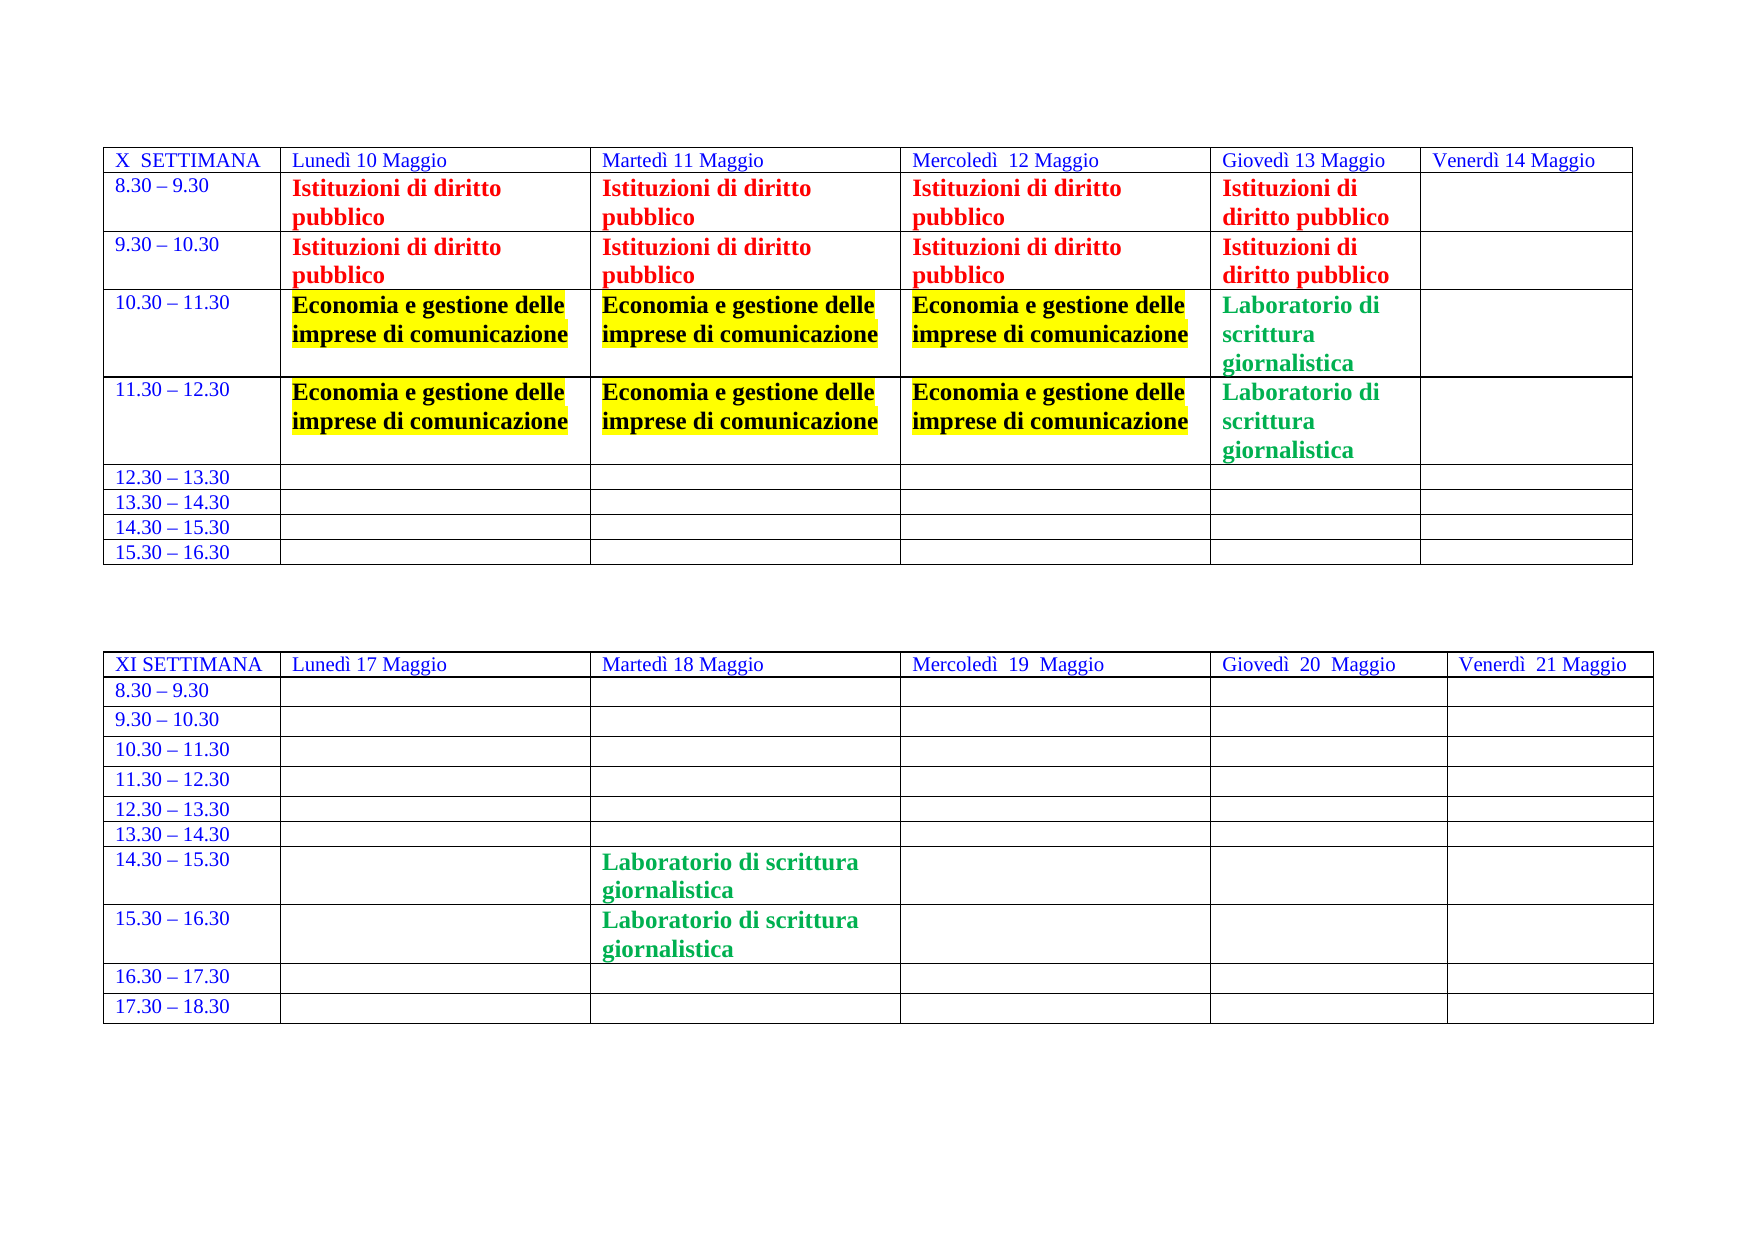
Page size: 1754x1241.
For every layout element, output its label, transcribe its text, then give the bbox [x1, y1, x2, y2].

table_cell [901, 515, 1210, 539]
table_cell 12.30 – 13.30 [104, 797, 280, 821]
table_cell Istituzioni di diritto pubblico [901, 232, 1210, 289]
table_header Martedì 11 Maggio [591, 148, 900, 172]
table_cell [281, 964, 590, 993]
table_cell [1211, 465, 1420, 489]
table_cell [281, 797, 590, 821]
table_cell [1211, 490, 1420, 514]
table_cell [281, 847, 590, 904]
table_cell [281, 707, 590, 736]
table_cell 8.30 – 9.30 [104, 678, 280, 706]
table_cell 15.30 – 16.30 [104, 905, 280, 963]
table_cell [1421, 490, 1632, 514]
table_cell [281, 540, 590, 564]
table_cell [281, 490, 590, 514]
table_cell Istituzioni di diritto pubblico [591, 173, 900, 231]
table_cell [1211, 540, 1420, 564]
table_cell [591, 737, 900, 766]
table_cell [591, 964, 900, 993]
table_header XI settimana [104, 653, 280, 676]
table_cell [1421, 515, 1632, 539]
table_cell [1448, 737, 1653, 766]
table_header Giovedì 20 Maggio [1211, 653, 1447, 676]
table_cell [1211, 964, 1447, 993]
table_cell Istituzioni di diritto pubblico [281, 173, 590, 231]
table_cell Istituzioni di diritto pubblico [1211, 173, 1420, 231]
table_cell [591, 490, 900, 514]
table_cell Laboratorio di scrittura giornalistica [591, 905, 900, 963]
table_header Martedì 18 Maggio [591, 653, 900, 676]
table_cell Laboratorio di scrittura giornalistica [1211, 378, 1420, 464]
table_cell 13.30 – 14.30 [104, 490, 280, 514]
table_cell 9.30 – 10.30 [104, 232, 280, 289]
table_cell [1211, 767, 1447, 796]
table_cell 9.30 – 10.30 [104, 707, 280, 736]
table_cell [901, 847, 1210, 904]
table_cell [591, 515, 900, 539]
table_cell [901, 994, 1210, 1022]
table_cell [591, 465, 900, 489]
table_cell [1448, 994, 1653, 1022]
table_cell [281, 515, 590, 539]
table_cell [901, 822, 1210, 846]
table_header X settimana [104, 148, 280, 172]
table_cell Laboratorio di scrittura giornalistica [1211, 290, 1420, 376]
table_cell [1211, 822, 1447, 846]
table_cell [901, 905, 1210, 963]
table_header Venerdì 14 Maggio [1421, 148, 1632, 172]
table_cell Economia e gestione delle imprese di comunicazione [281, 290, 590, 376]
table_cell [901, 465, 1210, 489]
table_cell [591, 767, 900, 796]
table_cell Economia e gestione delle imprese di comunicazione [901, 378, 1210, 464]
table_cell [901, 540, 1210, 564]
table_cell [1421, 465, 1632, 489]
table_cell Istituzioni di diritto pubblico [901, 173, 1210, 231]
table_cell [1448, 905, 1653, 963]
table_cell [901, 964, 1210, 993]
table_cell [1448, 678, 1653, 706]
table_cell 14.30 – 15.30 [104, 515, 280, 539]
table_cell [901, 737, 1210, 766]
table_cell [281, 767, 590, 796]
table_cell Economia e gestione delle imprese di comunicazione [591, 290, 900, 376]
table_cell [281, 822, 590, 846]
table_cell Istituzioni di diritto pubblico [591, 232, 900, 289]
table_cell [1211, 707, 1447, 736]
table_cell [901, 707, 1210, 736]
table_cell [281, 905, 590, 963]
table_cell Economia e gestione delle imprese di comunicazione [591, 378, 900, 464]
table_cell 17.30 – 18.30 [104, 994, 280, 1022]
table_cell 11.30 – 12.30 [104, 767, 280, 796]
table_cell Economia e gestione delle imprese di comunicazione [901, 290, 1210, 376]
table_header Lunedì 17 Maggio [281, 653, 590, 676]
table_cell 11.30 – 12.30 [104, 378, 280, 464]
table_cell 13.30 – 14.30 [104, 822, 280, 846]
table_cell Laboratorio di scrittura giornalistica [591, 847, 900, 904]
table_cell [591, 994, 900, 1022]
table_cell [1448, 822, 1653, 846]
table_header Venerdì 21 Maggio [1448, 653, 1653, 676]
table_cell [1421, 173, 1632, 231]
table_cell 8.30 – 9.30 [104, 173, 280, 231]
table_header Giovedì 13 Maggio [1211, 148, 1420, 172]
table_cell Istituzioni di diritto pubblico [281, 232, 590, 289]
table_cell 14.30 – 15.30 [104, 847, 280, 904]
table_cell [1448, 964, 1653, 993]
table_cell [1421, 232, 1632, 289]
table_cell [1211, 797, 1447, 821]
table_cell [1211, 737, 1447, 766]
table_cell 10.30 – 11.30 [104, 737, 280, 766]
table_cell [281, 465, 590, 489]
table_cell 16.30 – 17.30 [104, 964, 280, 993]
table_header Lunedì 10 Maggio [281, 148, 590, 172]
table_cell [1421, 540, 1632, 564]
table_cell [901, 678, 1210, 706]
table_cell 10.30 – 11.30 [104, 290, 280, 376]
table_cell [281, 994, 590, 1022]
table_cell [1448, 767, 1653, 796]
table_cell [1421, 378, 1632, 464]
table_cell [901, 767, 1210, 796]
table_cell [1211, 847, 1447, 904]
table_cell [1448, 797, 1653, 821]
table_cell [1448, 847, 1653, 904]
table_cell [591, 678, 900, 706]
table_cell Istituzioni di diritto pubblico [1211, 232, 1420, 289]
table_cell [1211, 678, 1447, 706]
table_cell Economia e gestione delle imprese di comunicazione [281, 378, 590, 464]
table_cell [901, 797, 1210, 821]
table_header Mercoledì 19 Maggio [901, 653, 1210, 676]
table_cell [591, 797, 900, 821]
table_cell [1421, 290, 1632, 376]
table_cell [1448, 707, 1653, 736]
table_cell [281, 737, 590, 766]
table_cell [1211, 994, 1447, 1022]
table_cell 15.30 – 16.30 [104, 540, 280, 564]
table_cell [281, 678, 590, 706]
table_cell [1211, 905, 1447, 963]
table_cell [591, 707, 900, 736]
table_cell [901, 490, 1210, 514]
table_cell [1211, 515, 1420, 539]
table_cell [591, 540, 900, 564]
table_header Mercoledì 12 Maggio [901, 148, 1210, 172]
table_cell 12.30 – 13.30 [104, 465, 280, 489]
table_cell [591, 822, 900, 846]
